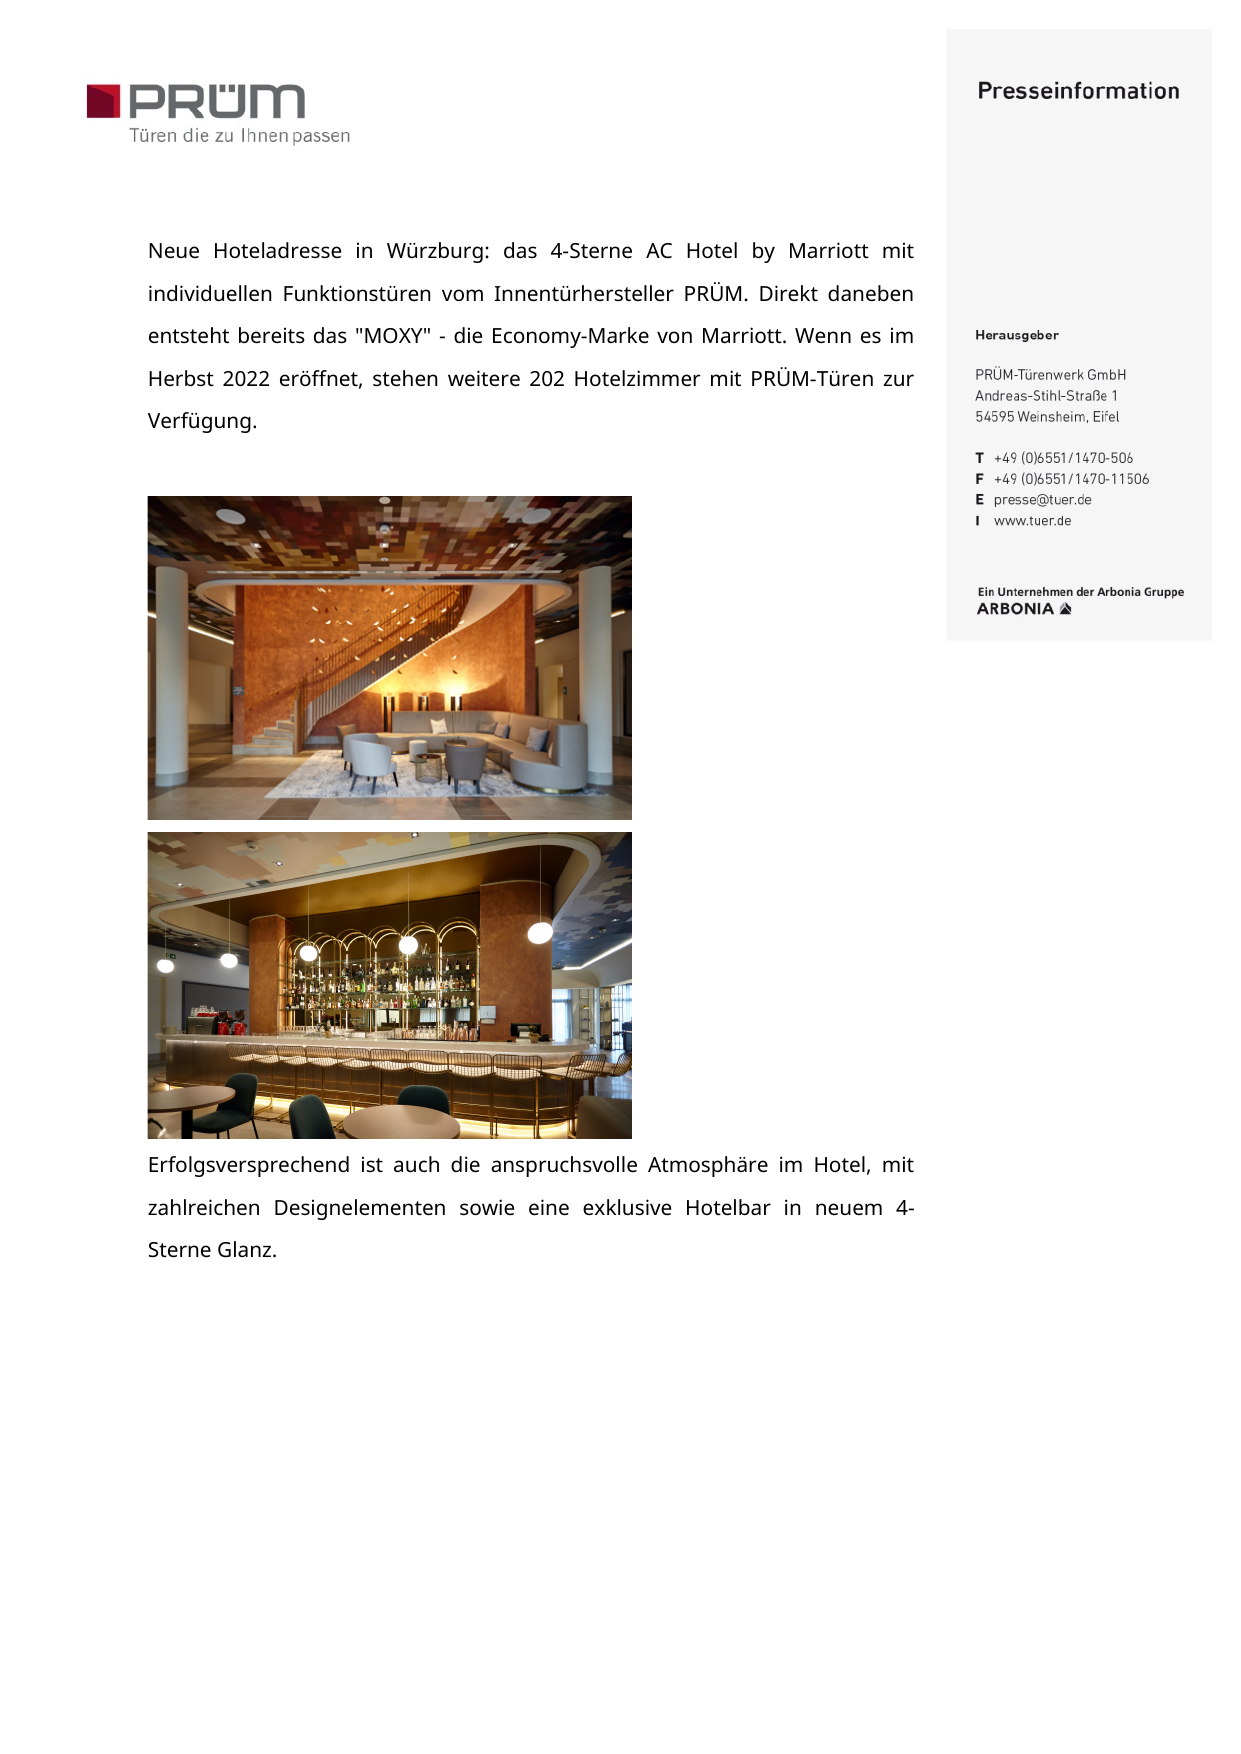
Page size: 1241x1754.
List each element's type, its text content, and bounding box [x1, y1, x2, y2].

picture [0, 0, 1241, 1754]
text Neue Hoteladresse in Würzburg: das 4-Sterne AC Hotel by Marriott mit individuellen Funktionstüren vom Innentürhersteller PRÜM. Direkt daneben entsteht bereits das "MOXY" - die Economy-Marke von Marriott. Wenn es im Herbst 2022 eröffnet, stehen weitere 202 Hotelzimmer mit PRÜM-Türen zur Verfügung. [148, 236, 916, 435]
text Erfolgsversprechend ist auch die anspruchsvolle Atmosphäre im Hotel, mit zahlreichen Designelementen sowie eine exklusive Hotelbar in neuem 4-Sterne Glanz. [148, 1150, 916, 1264]
